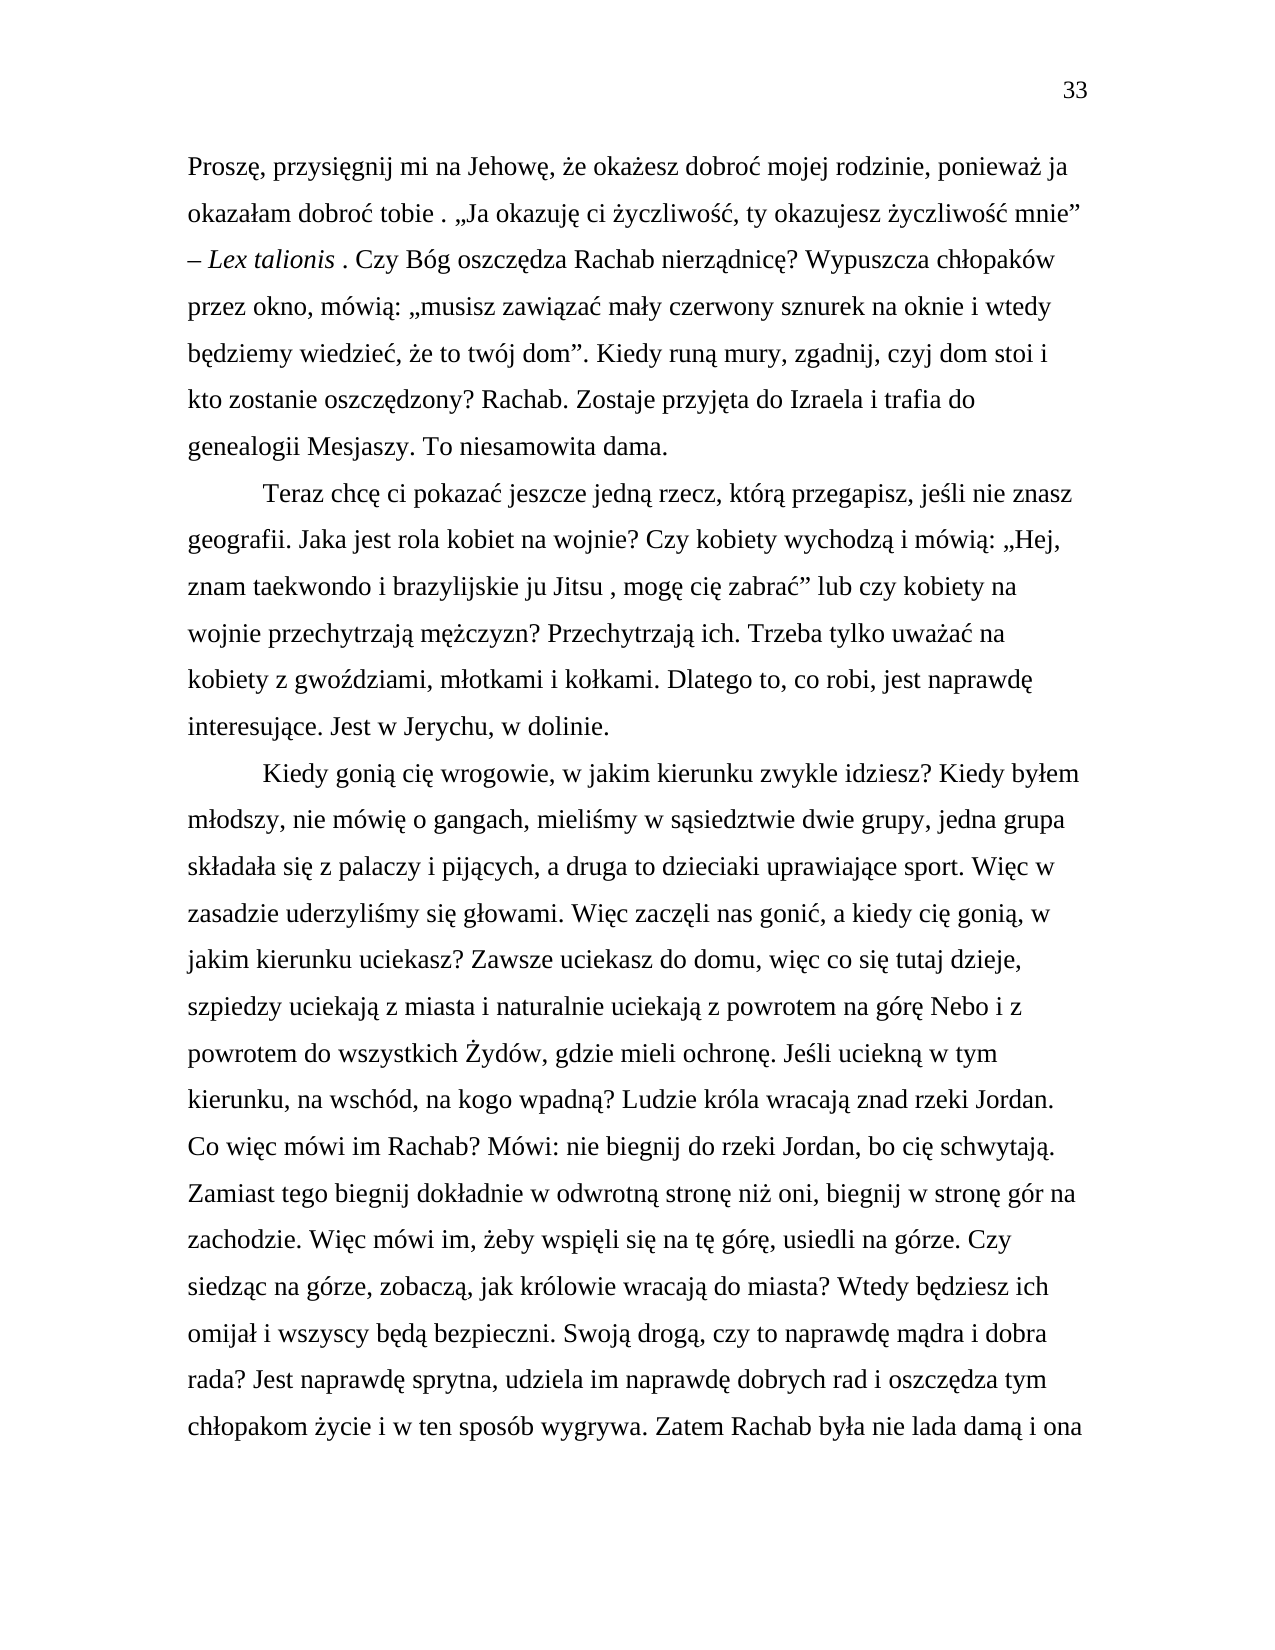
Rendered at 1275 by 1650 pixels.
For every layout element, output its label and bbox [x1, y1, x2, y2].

text [187, 477, 1087, 1441]
text [187, 150, 1087, 461]
